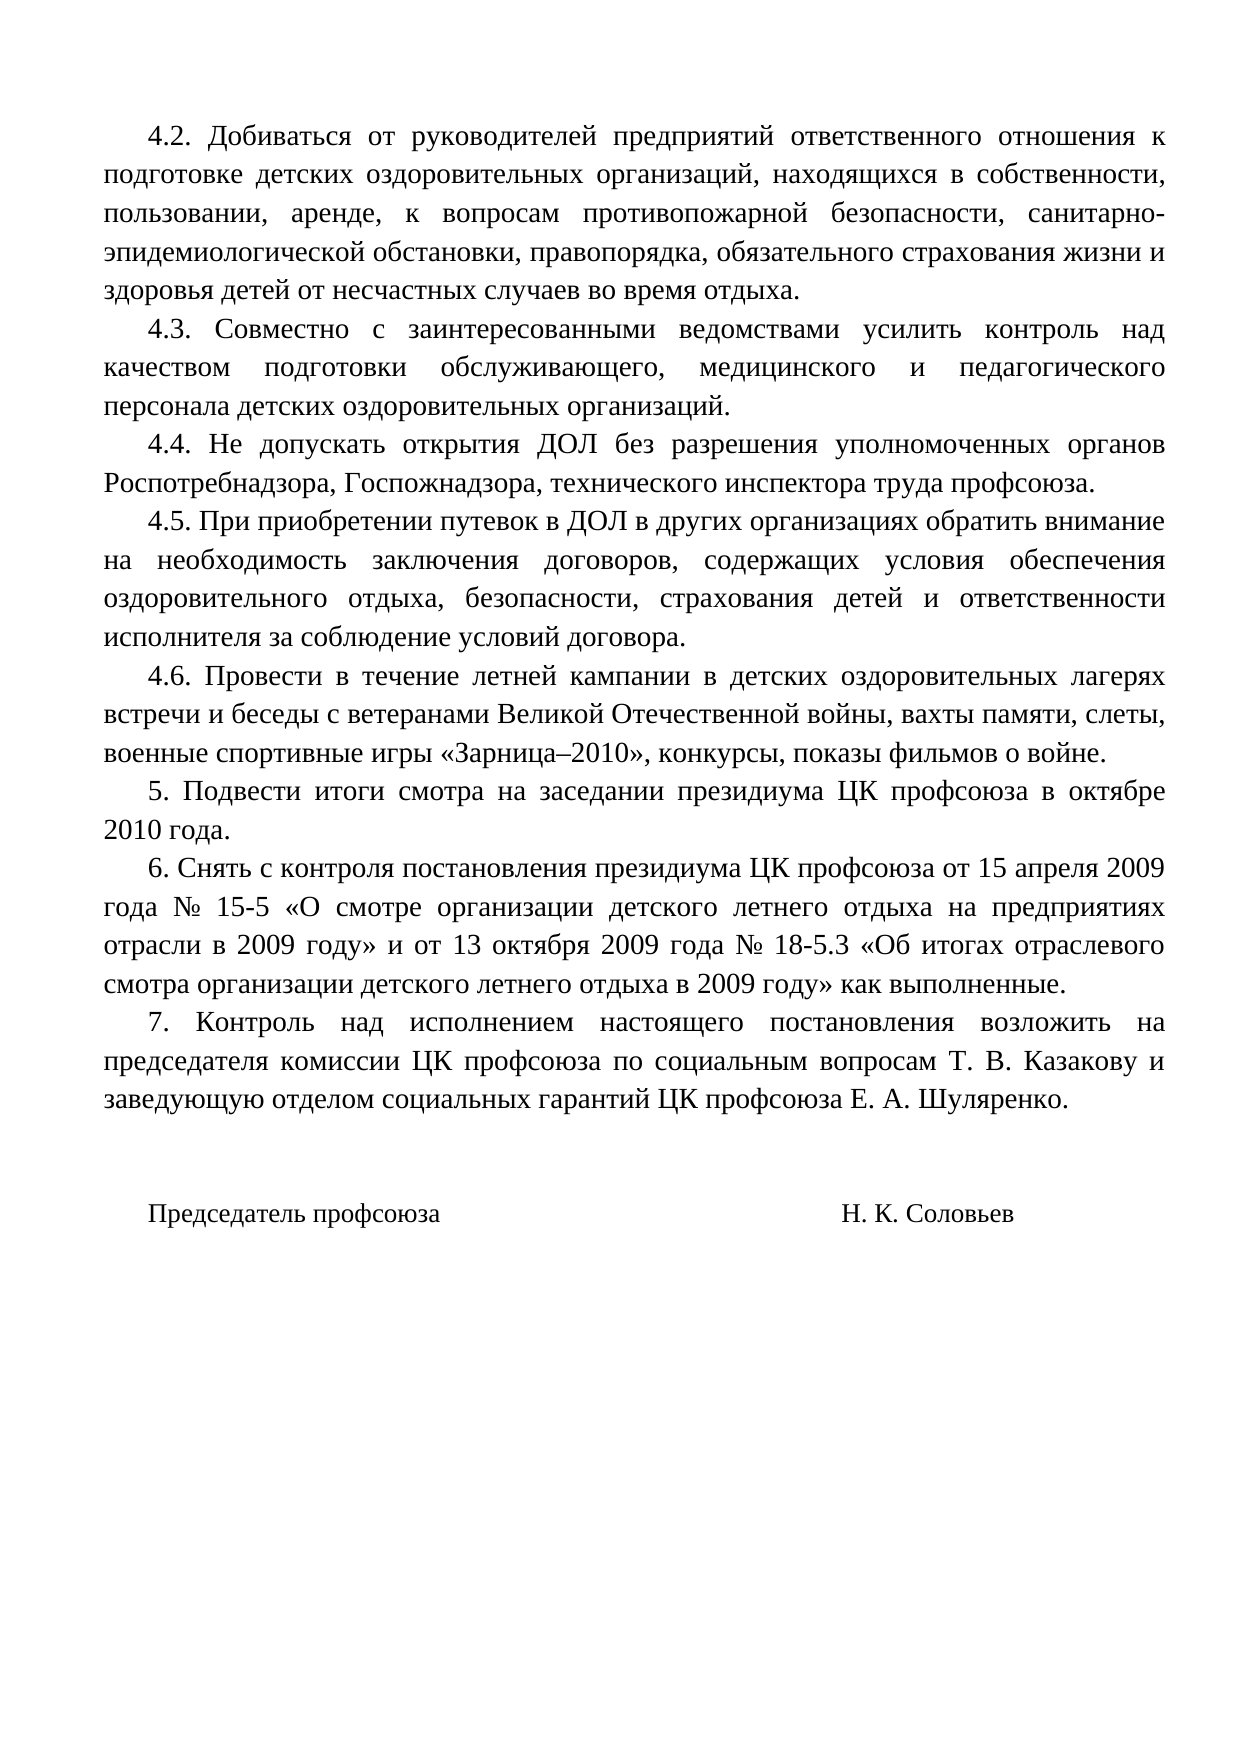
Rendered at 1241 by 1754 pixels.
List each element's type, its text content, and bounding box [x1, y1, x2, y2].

text 4.5. При приобретении путевок в ДОЛ в других организациях обратить внимание на необходимость заключения договоров, содержащих условия обеспечения оздоровительного отдыха, безопасности, страхования детей и ответственности исполнителя за соблюдение условий договора. [103, 503, 1166, 653]
text 4.4. Не допускать открытия ДОЛ без разрешения уполномоченных органов Роспотребнадзора, Госпожнадзора, технического инспектора труда профсоюза. [103, 426, 1166, 498]
text 4.6. Провести в течение летней кампании в детских оздоровительных лагерях встречи и беседы с ветеранами Великой Отечественной войны, вахты памяти, слеты, военные спортивные игры «Зарница–2010», конкурсы, показы фильмов о войне. [103, 658, 1166, 768]
text 7. Контроль над исполнением настоящего постановления возложить на председателя комиссии ЦК профсоюза по социальным вопросам Т. В. Казакову и заведующую отделом социальных гарантий ЦК профсоюза Е. А. Шуляренко. [103, 1004, 1166, 1115]
text 5. Подвести итоги смотра на заседании президиума ЦК профсоюза в октябре 2010 года. [103, 773, 1166, 845]
text Председатель профсоюза Н. К. Соловьев [103, 1197, 1166, 1228]
text 6. Снять с контроля постановления президиума ЦК профсоюза от 15 апреля 2009 года № 15-5 «О смотре организации детского летнего отдыха на предприятиях отрасли в 2009 году» и от 13 октября 2009 года № 18-5.3 «Об итогах отраслевого смотра организации детского летнего отдыха в 2009 году» как выполненные. [103, 850, 1166, 999]
text 4.3. Совместно с заинтересованными ведомствами усилить контроль над качеством подготовки обслуживающего, медицинского и педагогического персонала детских оздоровительных организаций. [103, 311, 1166, 421]
text 4.2. Добиваться от руководителей предприятий ответственного отношения к подготовке детских оздоровительных организаций, находящихся в собственности, пользовании, аренде, к вопросам противопожарной безопасности, санитарно-эпидемиологической обстановки, правопорядка, обязательного страхования жизни и здоровья детей от несчастных случаев во время отдыха. [103, 118, 1166, 306]
